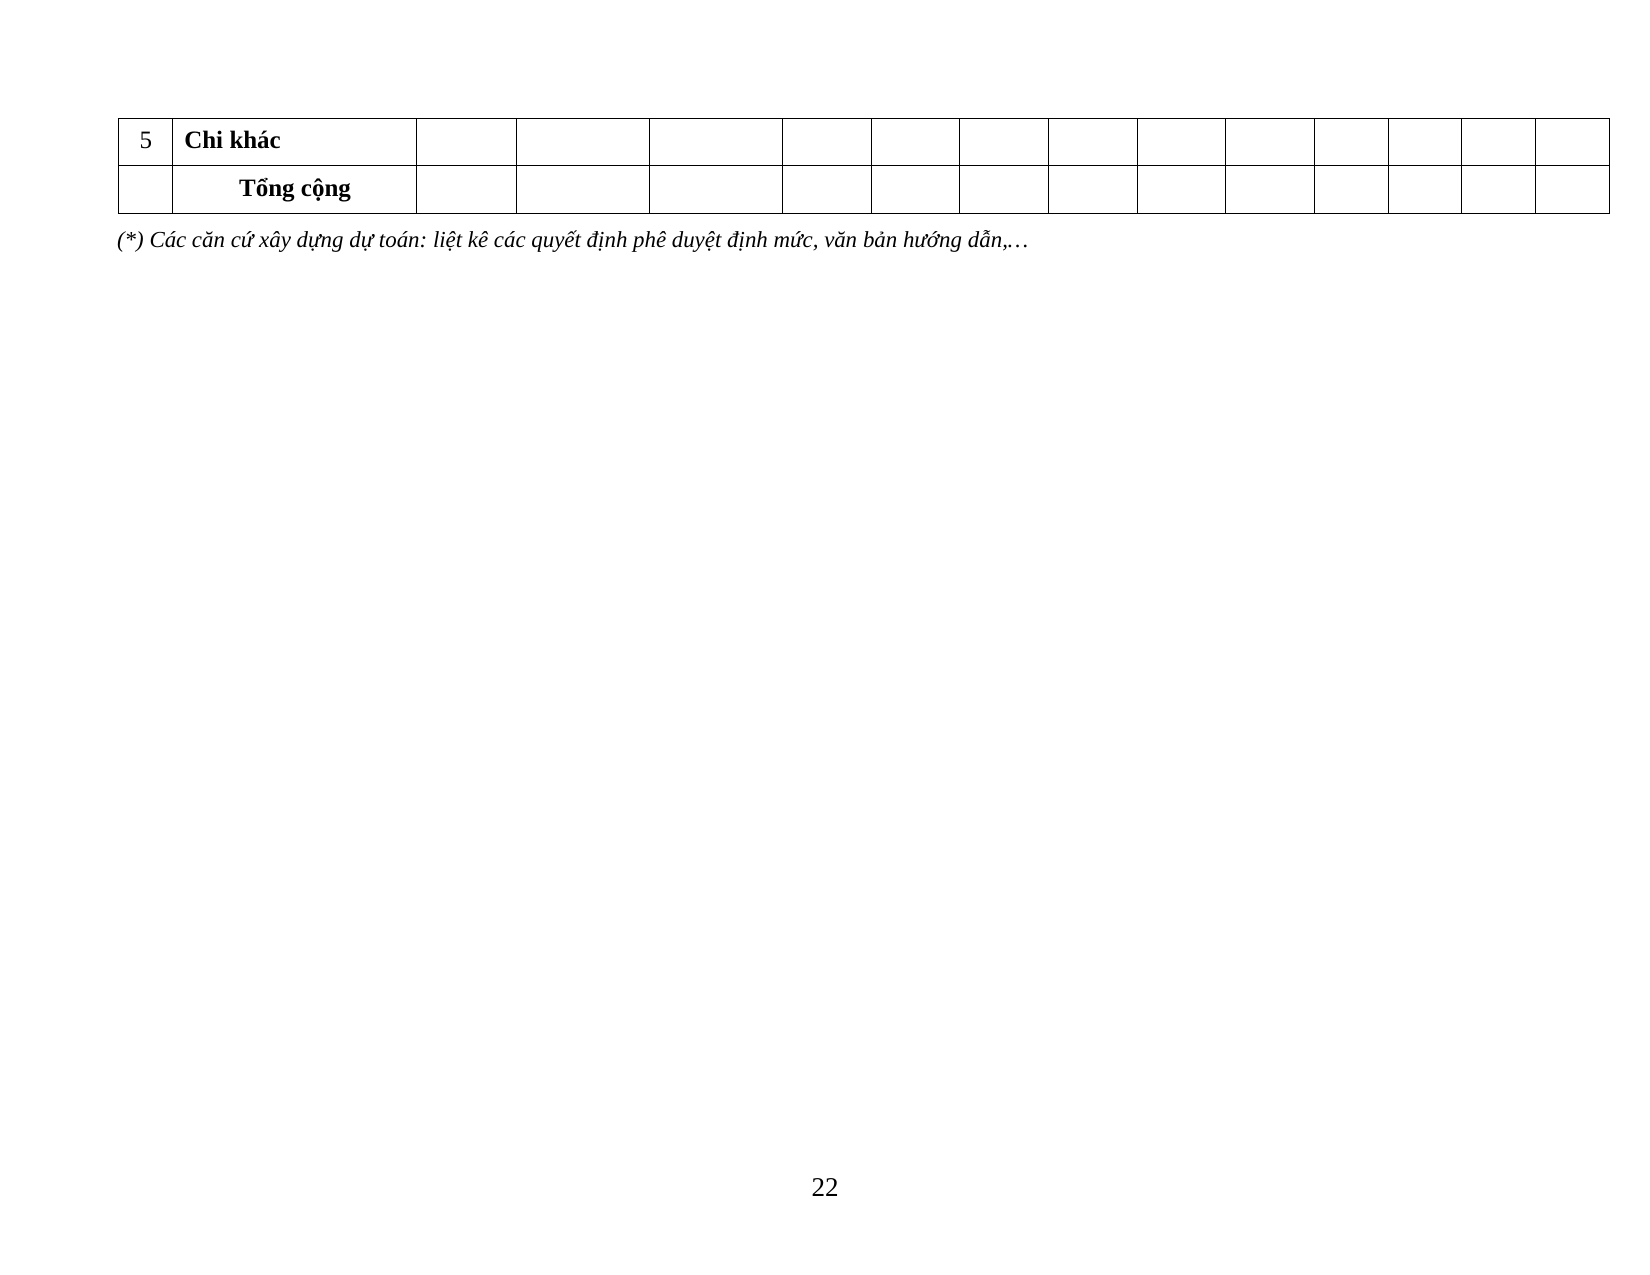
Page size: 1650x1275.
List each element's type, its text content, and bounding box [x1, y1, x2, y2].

table_cell [417, 119, 516, 165]
table_cell [517, 119, 649, 165]
table_cell [1049, 166, 1137, 213]
table_cell [119, 166, 172, 213]
table_cell [650, 119, 782, 165]
table_cell [1536, 166, 1609, 213]
table_cell 5 [119, 119, 172, 165]
table_cell [517, 166, 649, 213]
table_cell [1389, 119, 1461, 165]
table_cell [650, 166, 782, 213]
table_cell [1462, 119, 1535, 165]
table_cell [872, 166, 959, 213]
table_cell [1226, 119, 1314, 165]
table_cell [783, 119, 871, 165]
table_cell [1049, 119, 1137, 165]
table_cell [1536, 119, 1609, 165]
table_cell [1315, 119, 1388, 165]
table_cell [1138, 166, 1225, 213]
table_cell [960, 166, 1048, 213]
table_cell [1389, 166, 1461, 213]
table_cell [1138, 119, 1225, 165]
table_cell [872, 119, 959, 165]
text (*) Các căn cứ xây dựng dự toán: liệt kê các quyết định phê duyệt định mức, văn bản hướng dẫn,… [117, 226, 1561, 253]
table_cell Chi khác [173, 119, 416, 165]
table_cell [960, 119, 1048, 165]
table_cell [1226, 166, 1314, 213]
table_cell [1462, 166, 1535, 213]
table_cell [417, 166, 516, 213]
table_cell [1315, 166, 1388, 213]
table_cell Tổng cộng [173, 166, 416, 213]
table_cell [783, 166, 871, 213]
